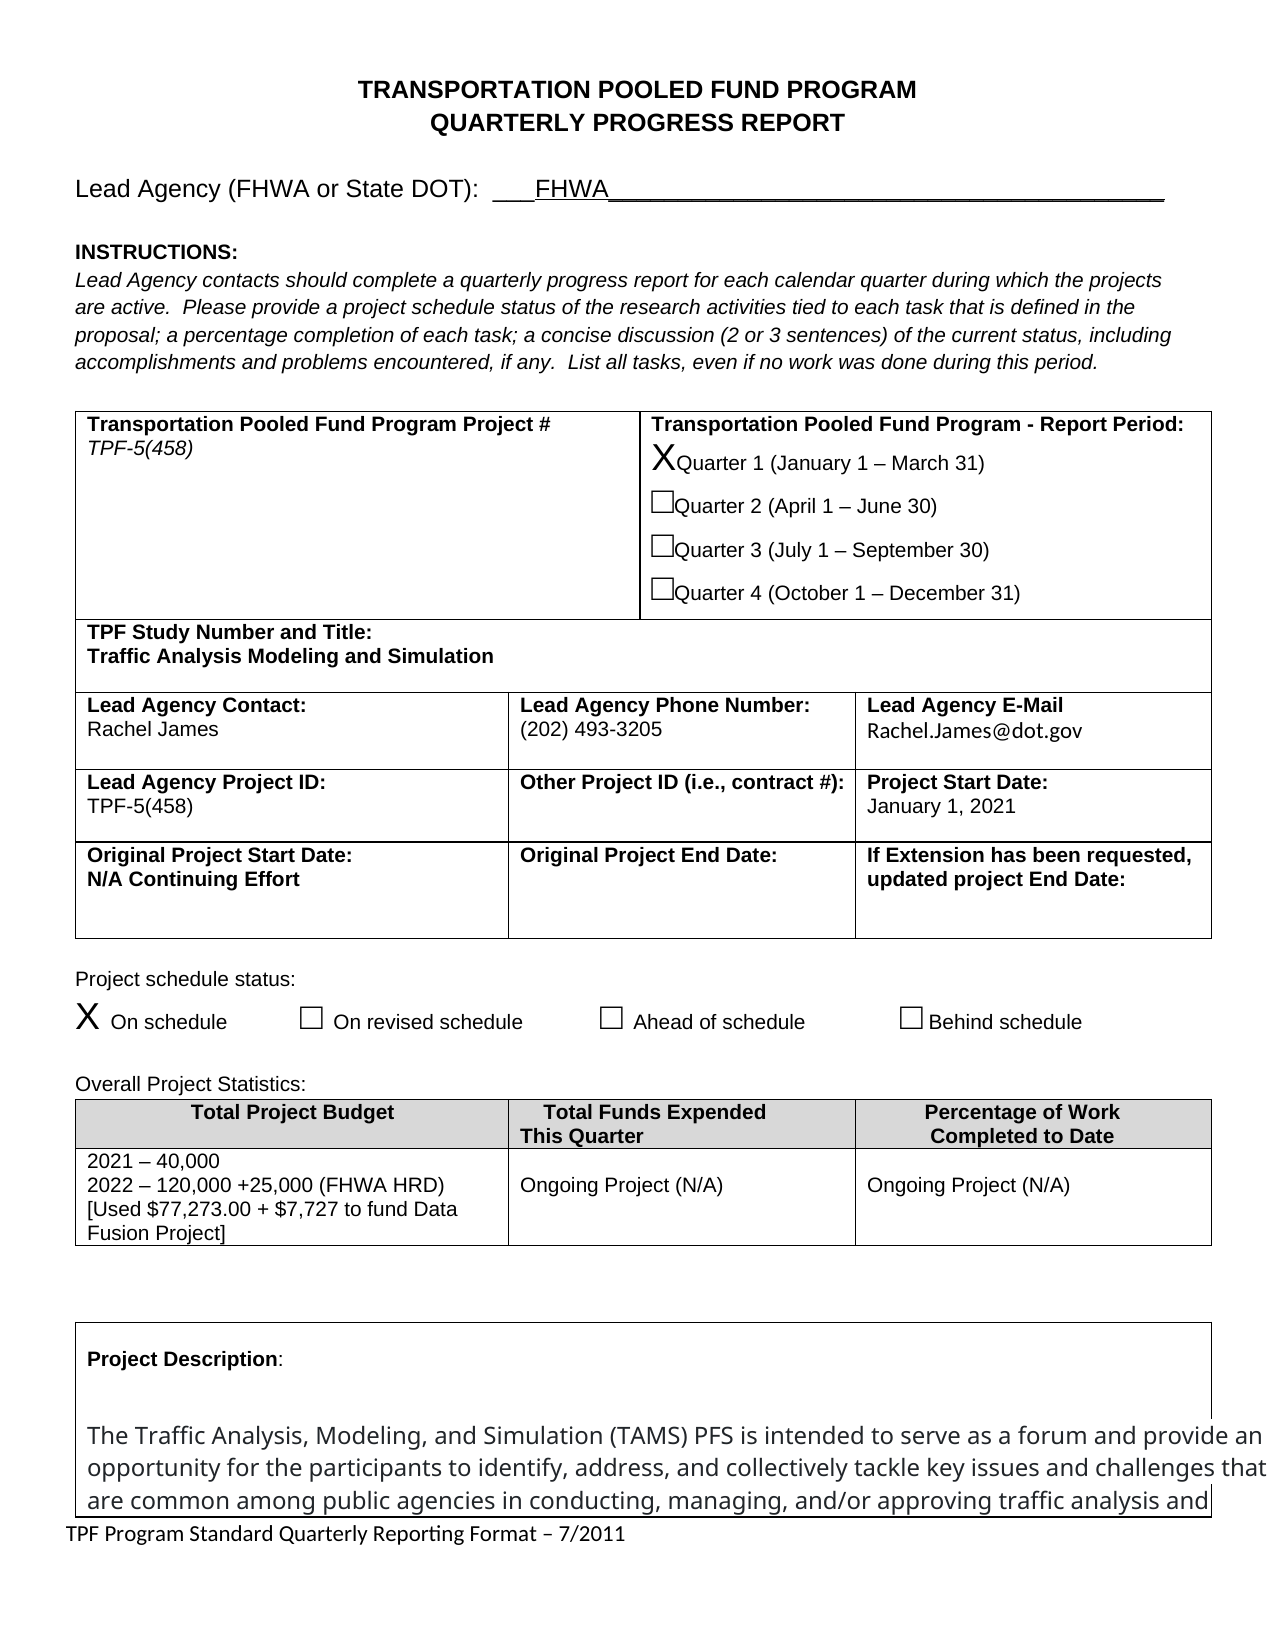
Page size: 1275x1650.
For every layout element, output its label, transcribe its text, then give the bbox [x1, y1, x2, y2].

table_cell Original Project End Date: [509, 843, 855, 938]
table_cell Project Start Date: January 1, 2021 [856, 770, 1211, 841]
table_cell Lead Agency Contact: Rachel James [76, 693, 508, 768]
text INSTRUCTIONS: [75, 240, 1200, 264]
text Lead Agency contacts should complete a quarterly progress report for each calendar quarter during which the projects are active. Please provide a project schedule status of the research activities tied to each task that is defined in the proposal; a percentage completion of each task; a concise discussion (2 or 3 sentences) of the current status, including accomplishments and problems encountered, if any. List all tasks, even if no work was done during this period. [75, 268, 1200, 374]
table_cell Lead Agency Phone Number: (202) 493-3205 [509, 693, 855, 768]
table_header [76, 1323, 1211, 1516]
table_cell Original Project Start Date: N/A Continuing Effort [76, 843, 508, 938]
text Project schedule status: [75, 967, 1200, 991]
text Overall Project Statistics: [75, 1071, 1200, 1095]
text X On schedule □ On revised schedule □ Ahead of schedule □ Behind schedule [75, 994, 1200, 1037]
text TRANSPORTATION POOLED FUND PROGRAM [150, 75, 1125, 104]
table_cell TPF Study Number and Title: Traffic Analysis Modeling and Simulation [76, 620, 1211, 692]
table_header Transportation Pooled Fund Program - Report Period: XQuarter 1 (January 1 – March 31) □Quarter 2 (April 1 – June 30) □Quarter 3 (July 1 – September 30) □Quarter 4 (October 1 – December 31) [641, 412, 1211, 619]
table_cell Other Project ID (i.e., contract #): [509, 770, 855, 841]
table_cell Ongoing Project (N/A) [856, 1149, 1211, 1245]
table_cell Lead Agency E-Mail Rachel.James@dot.gov [856, 693, 1211, 768]
table_header Percentage of Work Completed to Date [856, 1100, 1211, 1148]
table_header Transportation Pooled Fund Program Project # TPF-5(458) [76, 412, 639, 619]
text Lead Agency (FHWA or State DOT): ___FHWA________________________________________ [75, 174, 1200, 203]
text QUARTERLY PROGRESS REPORT [150, 108, 1125, 137]
table_cell If Extension has been requested, updated project End Date: [856, 843, 1211, 938]
table_cell Lead Agency Project ID: TPF-5(458) [76, 770, 508, 841]
table_header Total Funds Expended This Quarter [509, 1100, 855, 1148]
table_cell Ongoing Project (N/A) [509, 1149, 855, 1245]
table_cell 2021 – 40,000 2022 – 120,000 +25,000 (FHWA HRD) [Used $77,273.00 + $7,727 to fund Data Fusion Project] [76, 1149, 508, 1245]
table_header Total Project Budget [76, 1100, 508, 1148]
